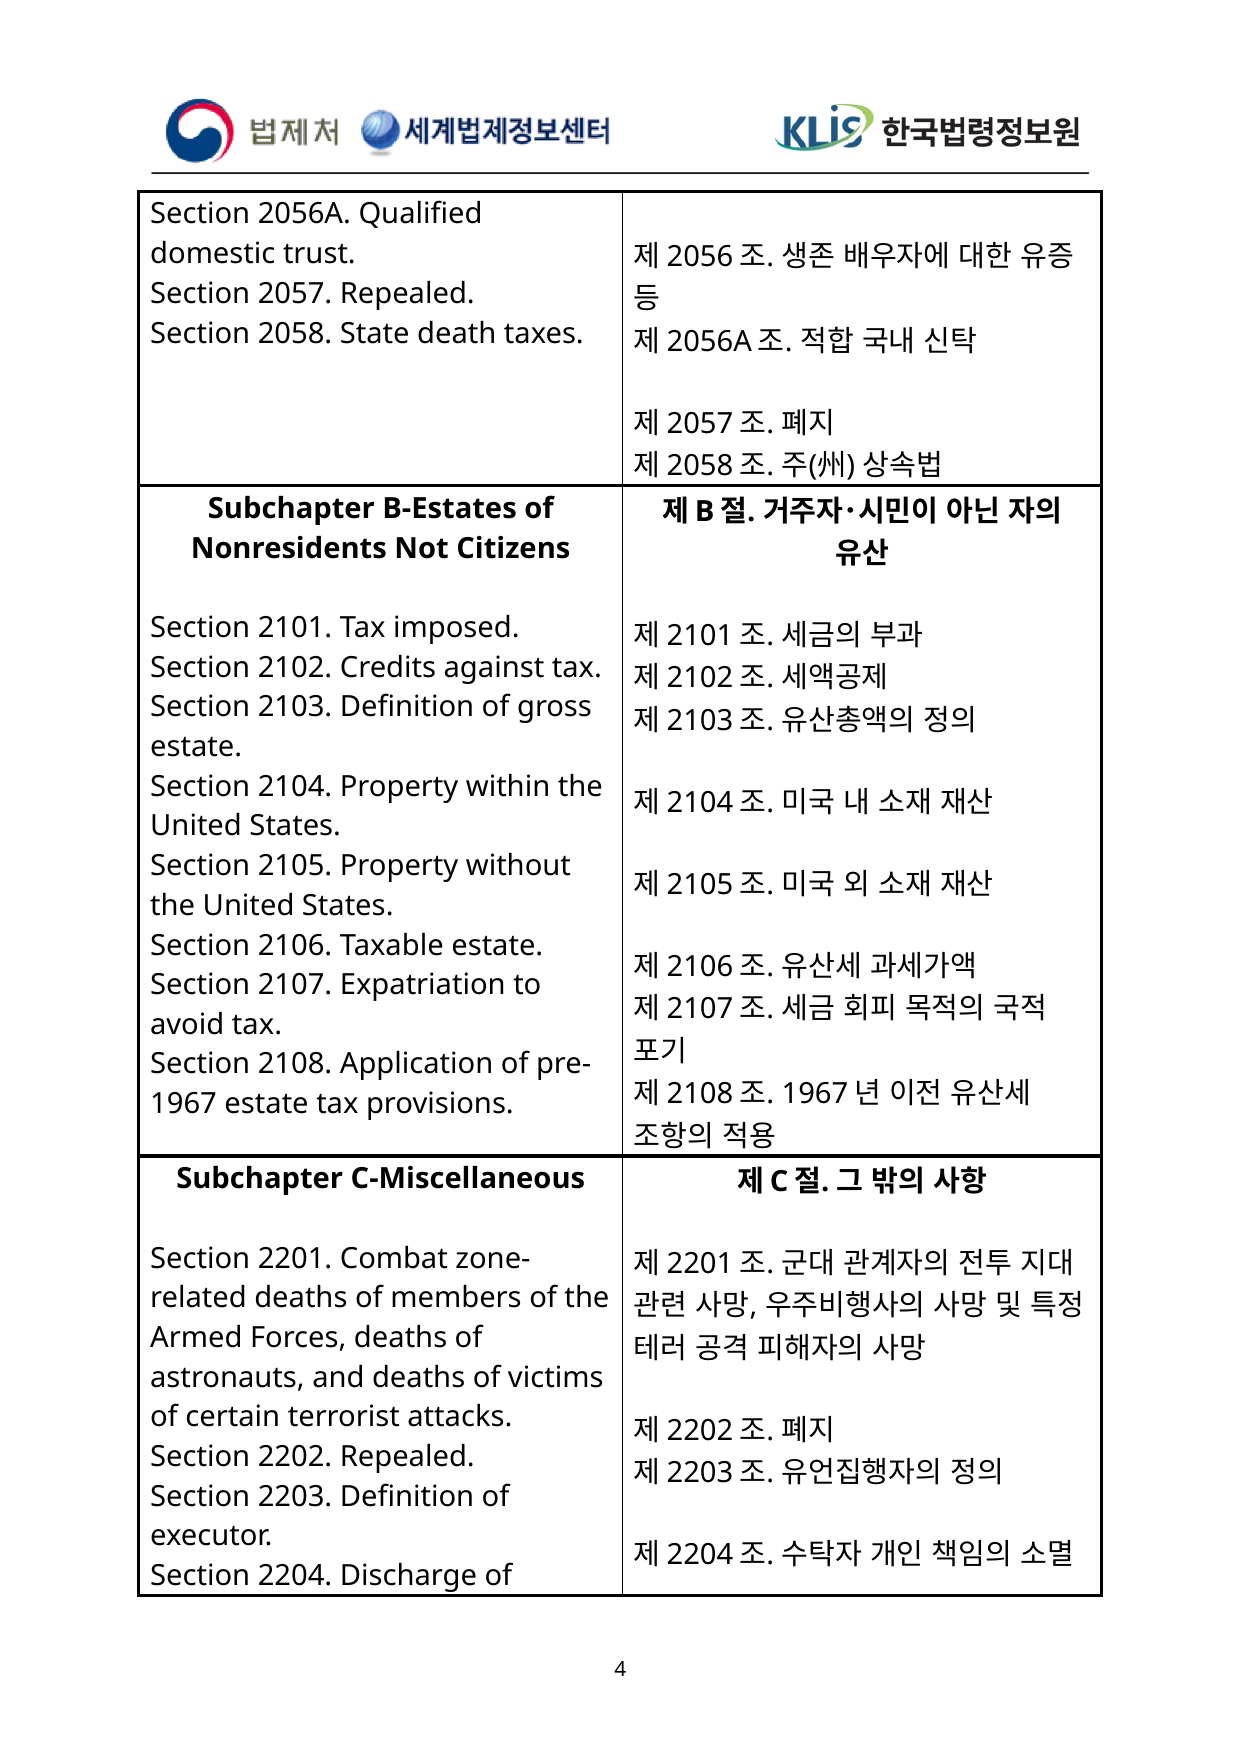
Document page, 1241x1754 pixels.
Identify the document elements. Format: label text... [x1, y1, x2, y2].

table_cell Subchapter B-Estates of Nonresidents Not Citizens Section 2101. Tax imposed. Section 2102. Credits against tax. Section 2103. Definition of gross estate. Section 2104. Property within the United States. Section 2105. Property without the United States. Section 2106. Taxable estate. Section 2107. Expatriation to avoid tax. Section 2108. Application of pre-1967 estate tax provisions. [140, 487, 622, 1154]
picture [150, 88, 1091, 176]
table_cell 제B절. 거주자･시민이 아닌 자의 유산 제2101조. 세금의 부과 제2102조. 세액공제 제2103조. 유산총액의 정의 제2104조. 미국 내 소재 재산 제2105조. 미국 외 소재 재산 제2106조. 유산세 과세가액 제2107조. 세금 회피 목적의 국적 포기 제2108조. 1967년 이전 유산세 조항의 적용 [623, 487, 1100, 1154]
